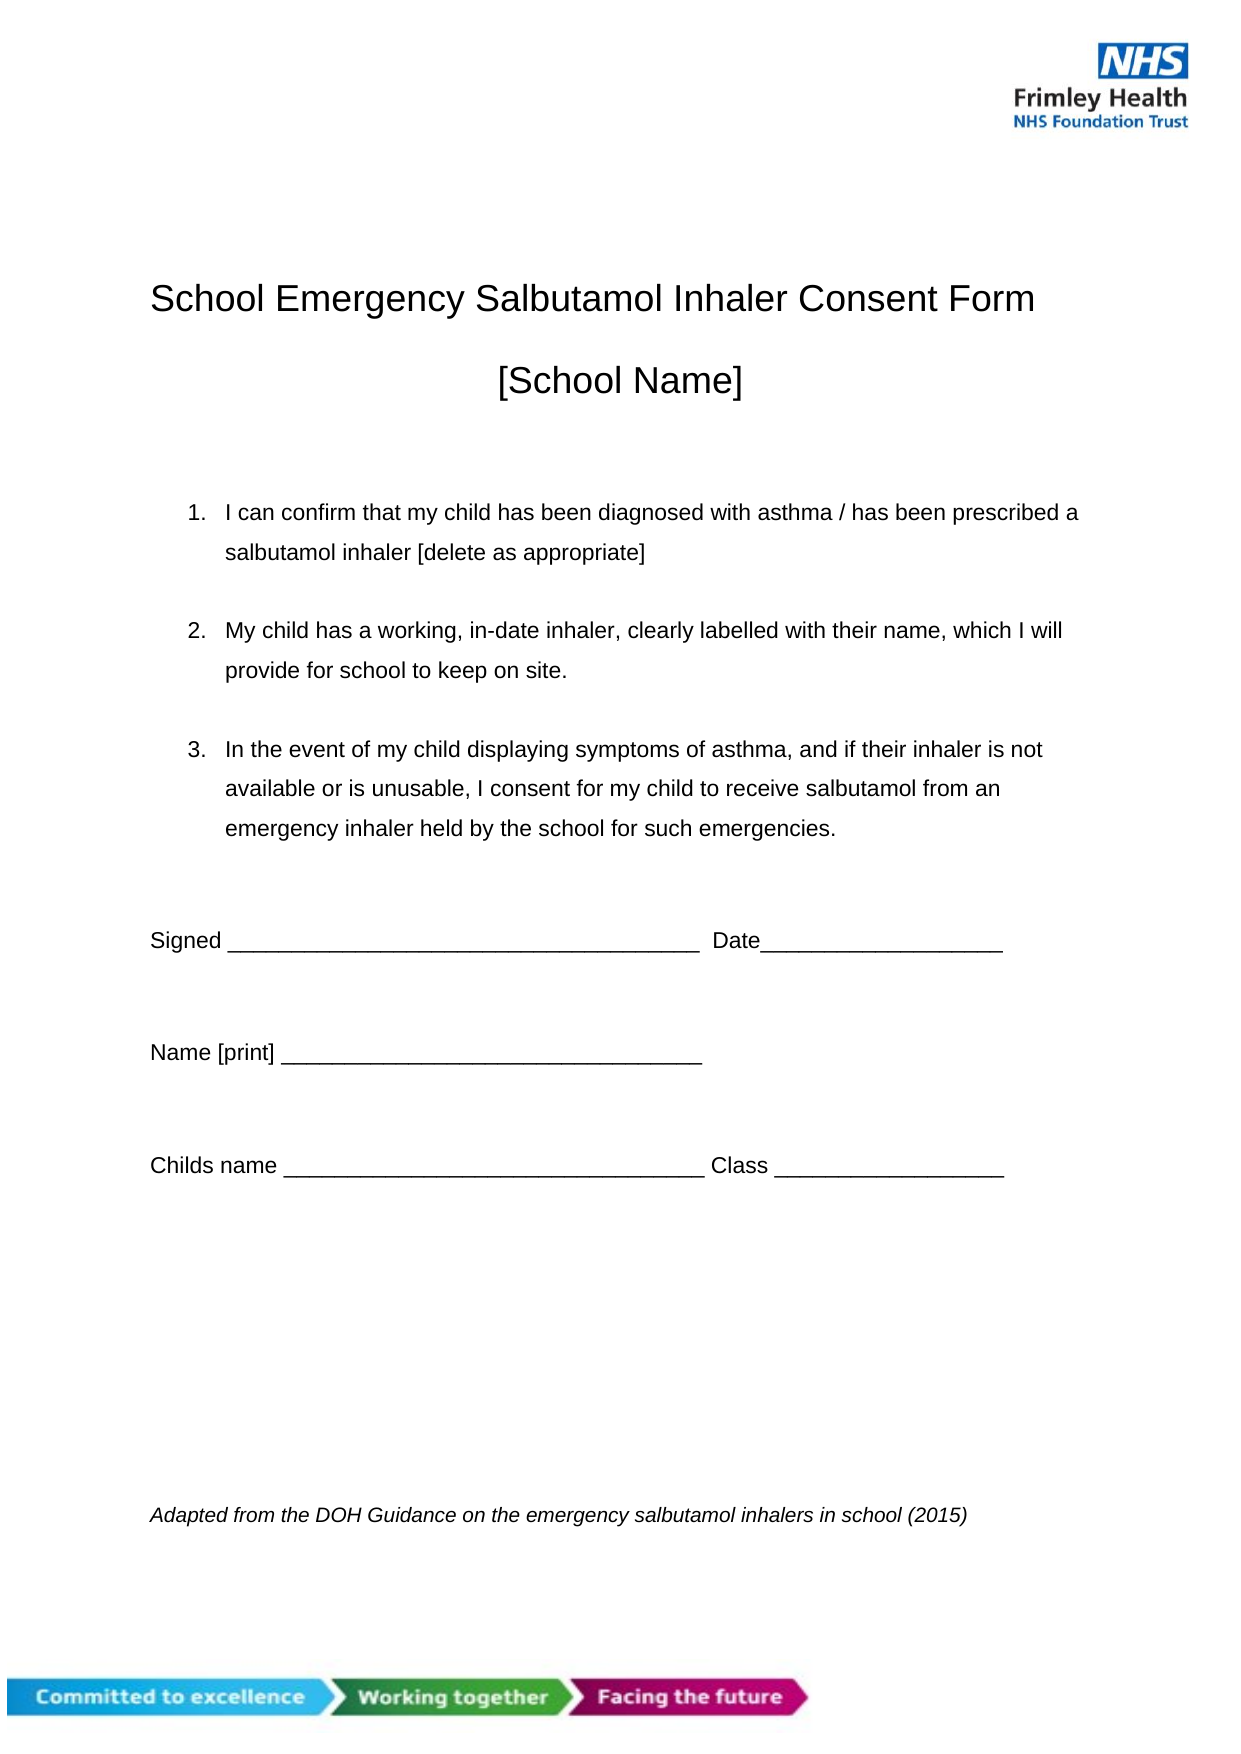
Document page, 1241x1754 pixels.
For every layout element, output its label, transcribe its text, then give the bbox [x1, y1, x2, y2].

picture [7, 1659, 842, 1733]
text School Emergency Salbutamol Inhaler Consent Form [150, 276, 1090, 319]
list I can confirm that my child has been diagnosed with asthma / has been prescribed a salbutamol inhaler [delete as appropriate] [187, 499, 1090, 565]
list In the event of my child displaying symptoms of asthma, and if their inhaler is not available or is unusable, I consent for my child to receive salbutamol from an emergency inhaler held by the school for such emergencies. [187, 736, 1090, 841]
picture [807, 26, 1224, 147]
text Signed _____________________________________ Date___________________ [150, 927, 1090, 953]
text Adapted from the DOH Guidance on the emergency salbutamol inhalers in school (2015) [150, 1503, 1090, 1527]
list My child has a working, in-date inhaler, clearly labelled with their name, which I will provide for school to keep on site. [187, 617, 1090, 683]
text Name [print] _________________________________ [150, 1039, 1090, 1066]
text [School Name] [150, 358, 1090, 401]
text Childs name _________________________________ Class __________________ [150, 1152, 1090, 1178]
